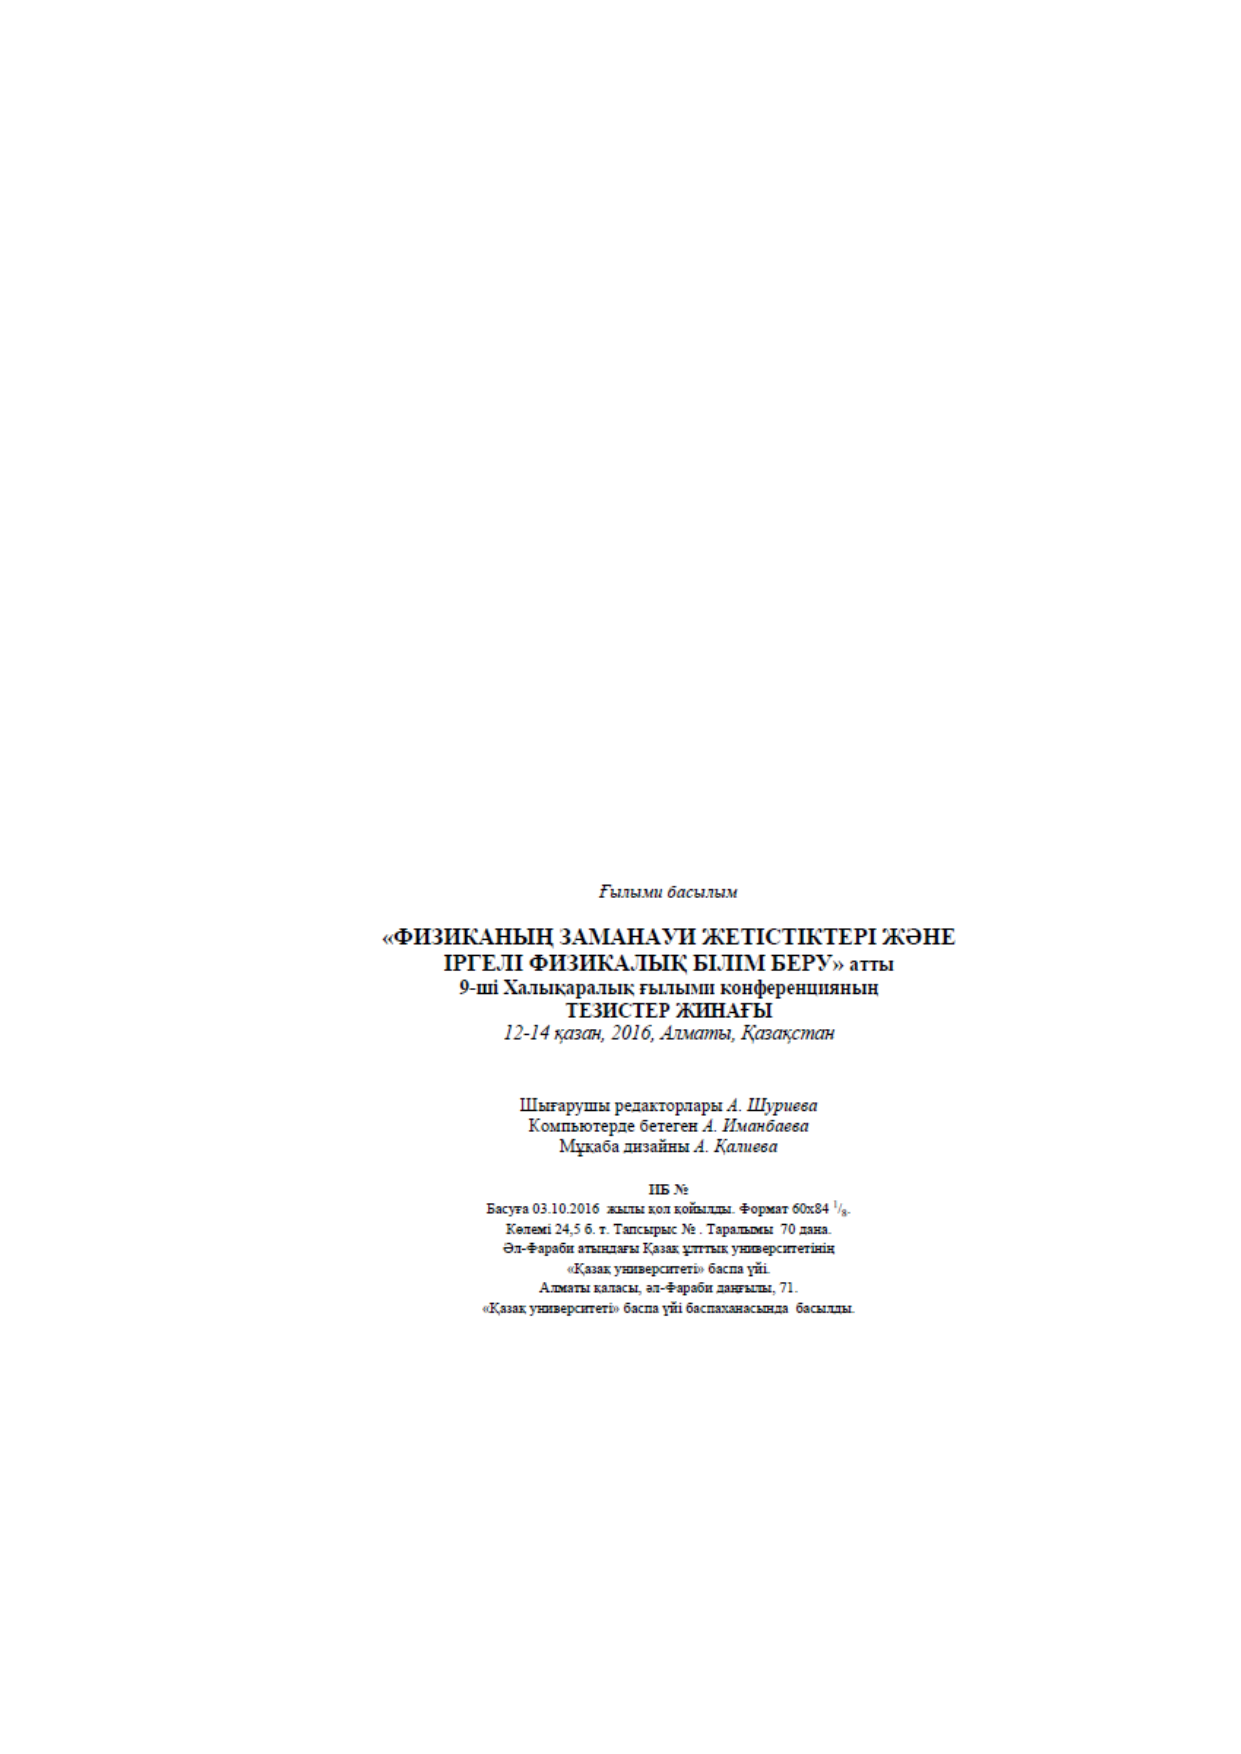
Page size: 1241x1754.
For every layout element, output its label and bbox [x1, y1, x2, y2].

picture [177, 118, 1110, 1425]
